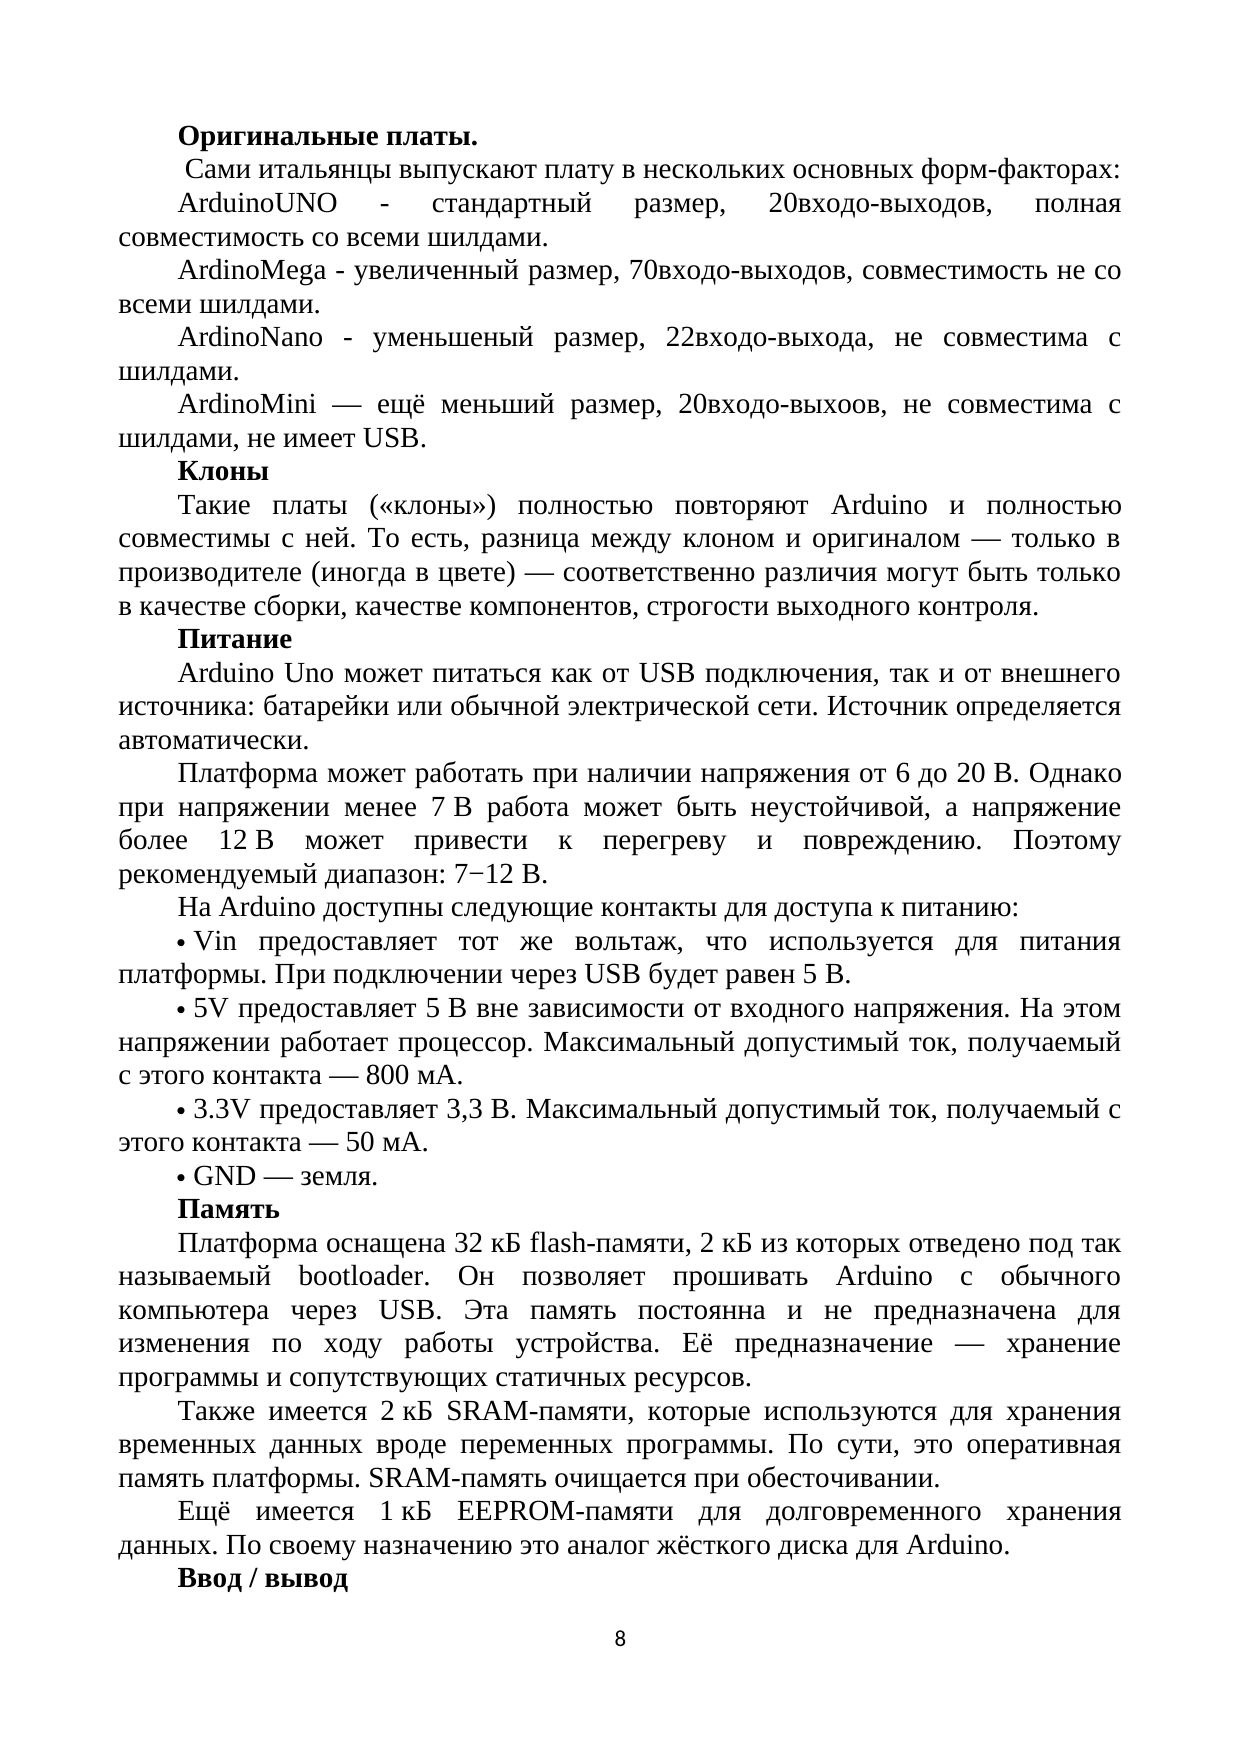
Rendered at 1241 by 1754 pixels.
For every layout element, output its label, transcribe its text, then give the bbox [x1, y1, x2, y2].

text Сами итальянцы выпускают плату в нескольких основных форм-факторах: [118, 152, 1122, 185]
text Питание [118, 621, 1122, 655]
text Память [118, 1191, 1122, 1225]
text На Arduino доступны следующие контакты для доступа к питанию: [118, 889, 1122, 923]
list GND — земля. [118, 1158, 1122, 1191]
text Arduino Uno может питаться как от USB подключения, так и от внешнего источника: батарейки или обычной электрической сети. Источник определяется автоматически. [118, 655, 1122, 755]
text Также имеется 2 кБ SRAM-памяти, которые используются для хранения временных данных вроде переменных программы. По сути, это оперативная память платформы. SRAM-память очищается при обесточивании. [118, 1393, 1122, 1493]
text ArdinoNano - уменьшеный размер, 22входо-выхода, не совместима с шилдами. [118, 319, 1122, 386]
list 3.3V предоставляет 3,3 В. Максимальный допустимый ток, получаемый с этого контакта — 50 мА. [118, 1091, 1122, 1158]
text Платформа оснащена 32 кБ flash-памяти, 2 кБ из которых отведено под так называемый bootloader. Он позволяет прошивать Arduino с обычного компьютера через USB. Эта память постоянна и не предназначена для изменения по ходу работы устройства. Её предназначение — хранение программы и сопутствующих статичных ресурсов. [118, 1225, 1122, 1393]
text ArdinoMega - увеличенный размер, 70входо-выходов, совместимость не со всеми шилдами. [118, 252, 1122, 319]
list Vin предоставляет тот же вольтаж, что используется для питания платформы. При подключении через USB будет равен 5 В. [118, 923, 1122, 990]
text ArdinoMini — ещё меньший размер, 20входо-выхоов, не совместима с шилдами, не имеет USB. [118, 386, 1122, 453]
text Платформа может работать при наличии напряжения от 6 до 20 В. Однако при напряжении менее 7 В работа может быть неустойчивой, а напряжение более 12 В может привести к перегреву и повреждению. Поэтому рекомендуемый диапазон: 7−12 В. [118, 755, 1122, 889]
list 5V предоставляет 5 В вне зависимости от входного напряжения. На этом напряжении работает процессор. Максимальный допустимый ток, получаемый с этого контакта — 800 мА. [118, 990, 1122, 1091]
text Ввод / вывод [118, 1560, 1122, 1594]
subtitle Клоны [118, 453, 1122, 487]
subtitle Оригинальные платы. [118, 118, 1122, 152]
text Такие платы («клоны») полностью повторяют Arduino и полностью совместимы с ней. То есть, разница между клоном и оригиналом — только в производителе (иногда в цвете) — соответственно различия могут быть только в качестве сборки, качестве компонентов, строгости выходного контроля. [118, 487, 1122, 621]
text Ещё имеется 1 кБ EEPROM-памяти для долговременного хранения данных. По своему назначению это аналог жёсткого диска для Arduino. [118, 1493, 1122, 1560]
text ArduinoUNO - стандартный размер, 20входо-выходов, полная совместимость со всеми шилдами. [118, 185, 1122, 252]
